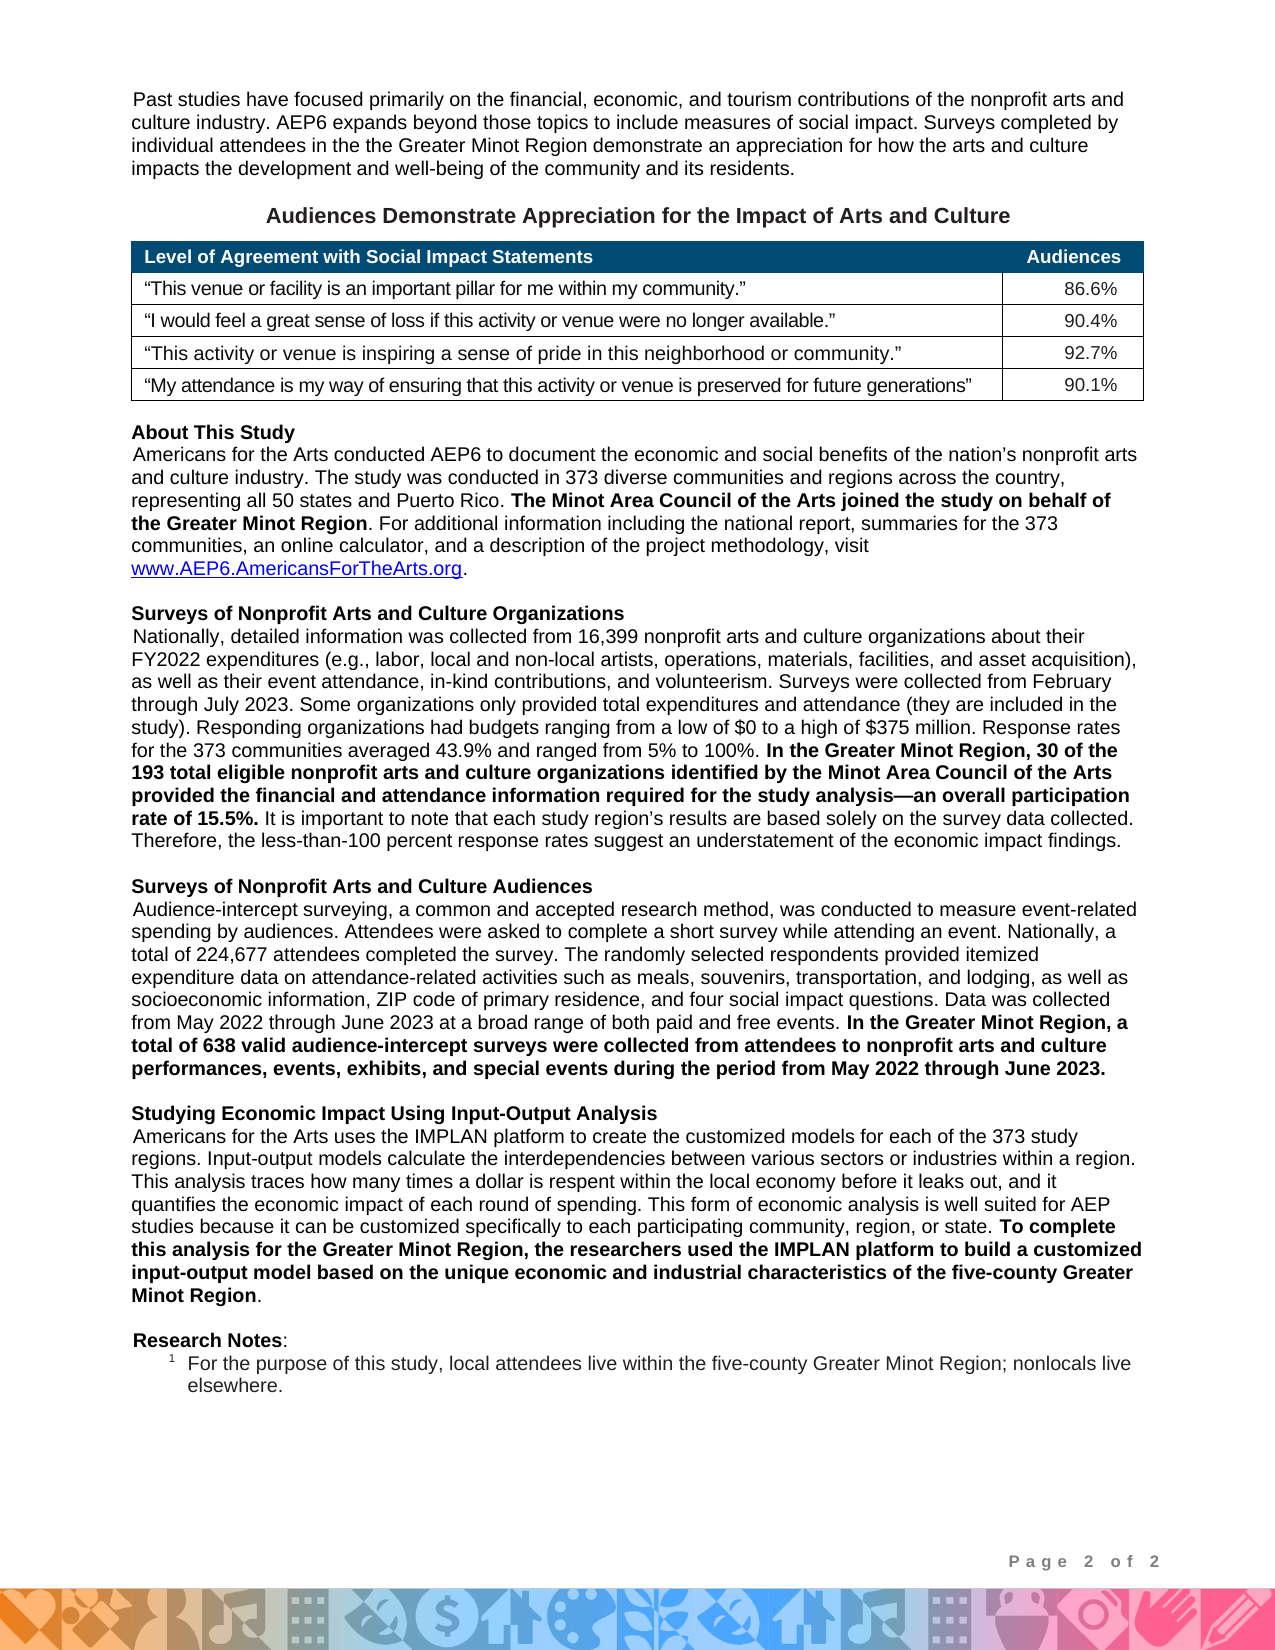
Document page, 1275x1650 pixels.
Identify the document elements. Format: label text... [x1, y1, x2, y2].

text Audiences Demonstrate Appreciation for the Impact of Arts and Culture [150, 203, 1125, 228]
table_cell “This activity or venue is inspiring a sense of pride in this neighborhood or community.” [132, 337, 1002, 368]
table_header Level of Agreement with Social Impact Statements [132, 242, 1002, 272]
picture [0, 0, 1275, 1650]
text Surveys of Nonprofit Arts and Culture Organizations [131, 602, 1144, 625]
table_cell “I would feel a great sense of loss if this activity or venue were no longer available.” [132, 305, 1002, 336]
table_cell 90.4% [1003, 305, 1143, 336]
text Surveys of Nonprofit Arts and Culture Audiences [131, 875, 1144, 897]
text Americans for the Arts uses the IMPLAN platform to create the customized models for each of the 373 study regions. Input-output models calculate the interdependencies between various sectors or industries within a region. This analysis traces how many times a dollar is respent within the local economy before it leaks out, and it quantifies the economic impact of each round of spending. This form of economic analysis is well suited for AEP studies because it can be customized specifically to each participating community, region, or state. To complete this analysis for the Greater Minot Region, the researchers used the IMPLAN platform to build a customized input-output model based on the unique economic and industrial characteristics of the five-county Greater Minot Region. [131, 1124, 1144, 1306]
text Americans for the Arts conducted AEP6 to document the economic and social benefits of the nation’s nonprofit arts and culture industry. The study was conducted in 373 diverse communities and regions across the country, representing all 50 states and Puerto Rico. The Minot Area Council of the Arts joined the study on behalf of the Greater Minot Region. For additional information including the national report, summaries for the 373 communities, an online calculator, and a description of the project methodology, visit www.AEP6.AmericansForTheArts.org. [131, 443, 1144, 579]
table_cell 86.6% [1003, 273, 1143, 304]
text Nationally, detailed information was collected from 16,399 nonprofit arts and culture organizations about their FY2022 expenditures (e.g., labor, local and non-local artists, operations, materials, facilities, and asset acquisition), as well as their event attendance, in-kind contributions, and volunteerism. Surveys were collected from February through July 2023. Some organizations only provided total expenditures and attendance (they are included in the study). Responding organizations had budgets ranging from a low of $0 to a high of $375 million. Response rates for the 373 communities averaged 43.9% and ranged from 5% to 100%. In the Greater Minot Region, 30 of the 193 total eligible nonprofit arts and culture organizations identified by the Minot Area Council of the Arts provided the financial and attendance information required for the study analysis—an overall participation rate of 15.5%. It is important to note that each study region’s results are based solely on the survey data collected. Therefore, the less-than-100 percent response rates suggest an understatement of the economic impact findings. [131, 625, 1144, 852]
table_cell 92.7% [1003, 337, 1143, 368]
text Past studies have focused primarily on the financial, economic, and tourism contributions of the nonprofit arts and culture industry. AEP6 expands beyond those topics to include measures of social impact. Surveys completed by individual attendees in the the Greater Minot Region demonstrate an appreciation for how the arts and culture impacts the development and well-being of the community and its residents. [131, 88, 1144, 179]
table_cell “This venue or facility is an important pillar for me within my community.” [132, 273, 1002, 304]
table_cell 90.1% [1003, 369, 1143, 400]
table_cell “My attendance is my way of ensuring that this activity or venue is preserved for future generations” [132, 369, 1002, 400]
text Audience-intercept surveying, a common and accepted research method, was conducted to measure event-related spending by audiences. Attendees were asked to complete a short survey while attending an event. Nationally, a total of 224,677 attendees completed the survey. The randomly selected respondents provided itemized expenditure data on attendance-related activities such as meals, souvenirs, transportation, and lodging, as well as socioeconomic information, ZIP code of primary residence, and four social impact questions. Data was collected from May 2022 through June 2023 at a broad range of both paid and free events. In the Greater Minot Region, a total of 638 valid audience-intercept surveys were collected from attendees to nonprofit arts and culture performances, events, exhibits, and special events during the period from May 2022 through June 2023. [131, 897, 1144, 1079]
text Research Notes: [131, 1329, 1144, 1352]
table_header Audiences [1003, 242, 1143, 272]
text Studying Economic Impact Using Input-Output Analysis [131, 1102, 1144, 1124]
text About This Study [131, 421, 1144, 443]
text 1 For the purpose of this study, local attendees live within the five-county Greater Minot Region; nonlocals live elsewhere. [169, 1352, 1144, 1397]
